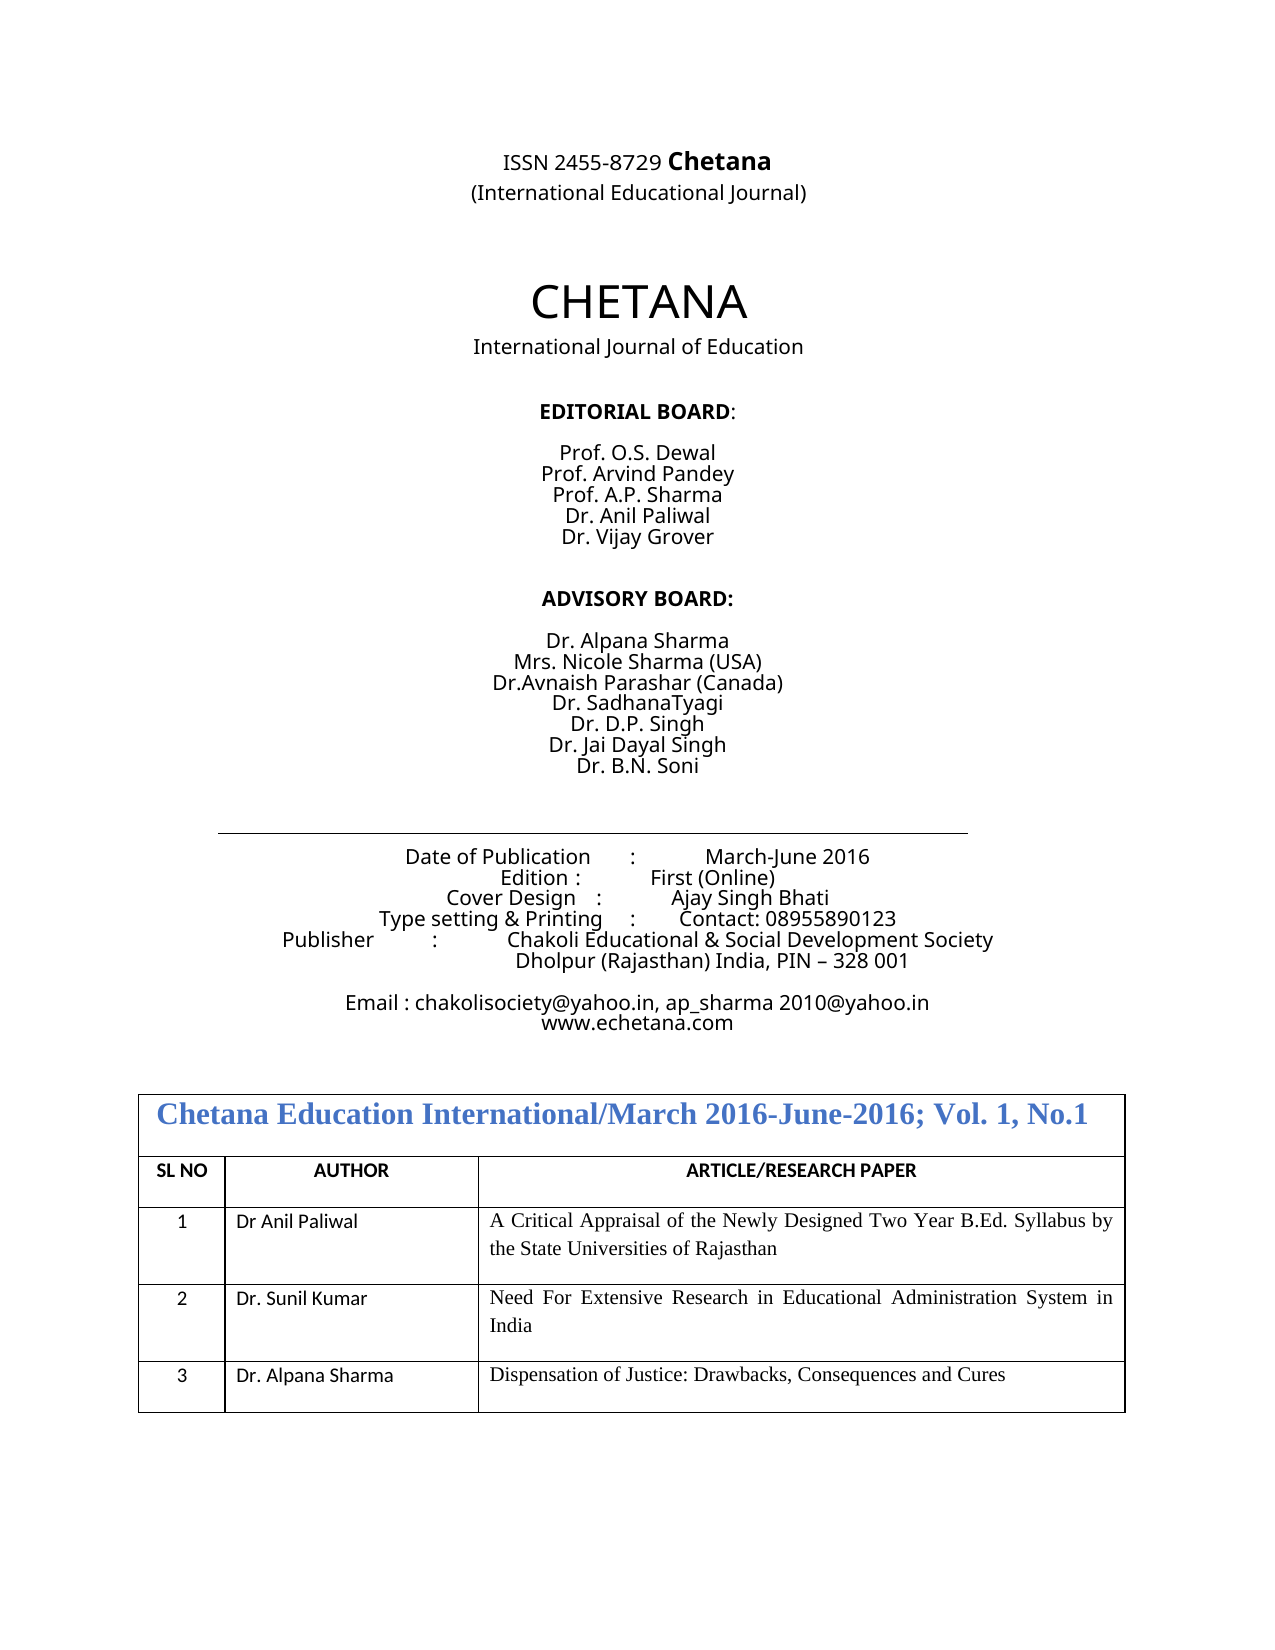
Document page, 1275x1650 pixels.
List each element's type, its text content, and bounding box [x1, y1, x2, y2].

text ISSN 2455-8729 Chetana [150, 152, 1125, 175]
table_cell 2 [139, 1285, 224, 1361]
table_cell ARTICLE/RESEARCH PAPER [479, 1157, 1124, 1207]
text CHETANA [150, 270, 1127, 332]
text Email : chakolisociety@yahoo.in, ap_sharma 2010@yahoo.in [150, 993, 1125, 1014]
text Cover Design : Ajay Singh Bhati [150, 889, 1125, 910]
text Dr. Vijay Grover [150, 527, 1125, 548]
table_cell Dispensation of Justice: Drawbacks, Consequences and Cures [479, 1362, 1124, 1412]
text Dr.Avnaish Parashar (Canada) [150, 673, 1125, 694]
text (International Educational Journal) [150, 178, 1127, 207]
text Dr. Alpana Sharma [150, 632, 1125, 652]
text Dr. Jai Dayal Singh [150, 736, 1125, 757]
text International Journal of Education [150, 332, 1127, 361]
text Type setting & Printing : Contact: 08955890123 [150, 910, 1125, 931]
text Edition : First (Online) [150, 868, 1125, 889]
text Dr. Anil Paliwal [150, 507, 1125, 527]
table_cell AUTHOR [226, 1157, 478, 1207]
table_cell Need For Extensive Research in Educational Administration System in India [479, 1285, 1124, 1361]
table_cell SL NO [139, 1157, 224, 1207]
text Date of Publication : March-June 2016 [150, 847, 1125, 868]
table_header Chetana Education International/March 2016-June-2016; Vol. 1, No.1 [139, 1095, 1124, 1156]
text ADVISORY BOARD: [150, 590, 1125, 611]
table_cell Dr. Sunil Kumar [226, 1285, 478, 1361]
text EDITORIAL BOARD: [150, 402, 1125, 423]
table_cell Dr. Alpana Sharma [226, 1362, 478, 1412]
text Prof. O.S. Dewal [150, 444, 1125, 465]
text Prof. A.P. Sharma [150, 486, 1125, 507]
table_cell Dr Anil Paliwal [226, 1208, 478, 1284]
text Dr. D.P. Singh [150, 715, 1125, 736]
text Dr. SadhanaTyagi [150, 694, 1125, 715]
text Mrs. Nicole Sharma (USA) [150, 652, 1125, 673]
table_cell A Critical Appraisal of the Newly Designed Two Year B.Ed. Syllabus by the State Universities of Rajasthan [479, 1208, 1124, 1284]
text Dr. B.N. Soni [150, 757, 1125, 777]
text Publisher : Chakoli Educational & Social Development Society [150, 931, 1125, 952]
text www.echetana.com [150, 1014, 1125, 1035]
table_cell 3 [139, 1362, 224, 1412]
table_cell 1 [139, 1208, 224, 1284]
text Dholpur (Rajasthan) India, PIN – 328 001 [150, 952, 1125, 972]
text Prof. Arvind Pandey [150, 465, 1125, 486]
